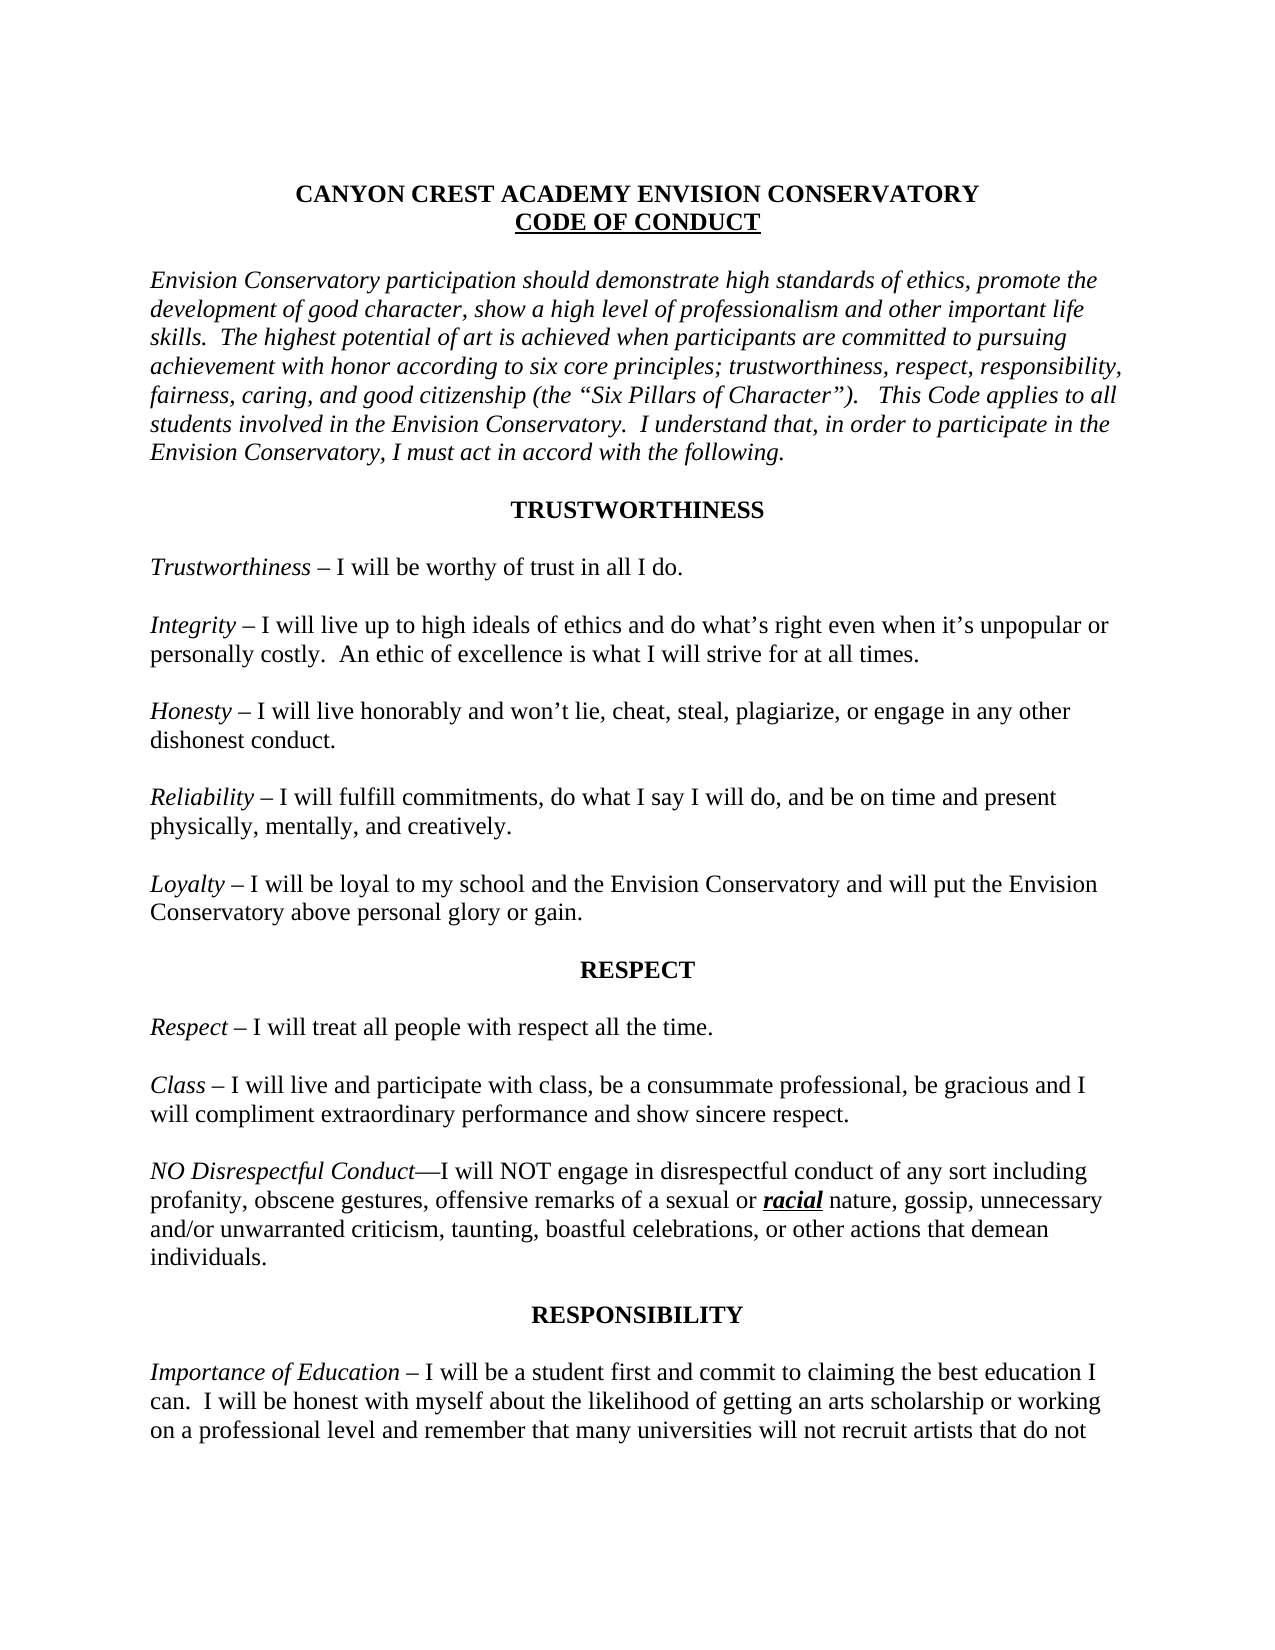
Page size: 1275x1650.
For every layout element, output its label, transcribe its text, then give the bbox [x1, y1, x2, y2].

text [150, 1357, 1125, 1444]
text Code of Conduct [150, 207, 1125, 236]
text Envision Conservatory [150, 179, 1125, 207]
text RESPONSIBILITY [150, 1300, 1125, 1329]
text TRUSTWORTHINESS [150, 495, 1125, 524]
text Envision Conservatory participation should demonstrate high standards of ethics, promote the development of good character, show a high level of professionalism and other important life skills. The highest potential of art is achieved when participants are committed to pursuing achievement with honor according to six core principles; trustworthiness, respect, responsibility, fairness, caring, and good citizenship (the “Six Pillars of Character”). This Code applies to all students involved in the Envision Conservatory. I understand that, in order to participate in the Envision Conservatory, I must act in accord with the following. [150, 265, 1125, 466]
text NO Disrespectful Conduct—I will NOT engage in disrespectful conduct of any sort including profanity, obscene gestures, offensive remarks of a sexual or racial nature, gossip, unnecessary and/or unwarranted criticism, taunting, boastful celebrations, or other actions that demean individuals. [150, 1156, 1125, 1271]
text Trustworthiness – I will be worthy of trust in all I do. [150, 552, 1125, 581]
text Class – I will live and participate with class, be a consummate professional, be gracious and I will compliment extraordinary performance and show sincere respect. [150, 1070, 1125, 1127]
text Honesty – I will live honorably and won’t lie, cheat, steal, plagiarize, or engage in any other dishonest conduct. [150, 696, 1125, 754]
text RESPECT [150, 955, 1125, 984]
text Reliability – I will fulfill commitments, do what I say I will do, and be on time and present physically, mentally, and creatively. [150, 782, 1125, 840]
text Loyalty – I will be loyal to my school and the Envision Conservatory and will put the Envision Conservatory above personal glory or gain. [150, 869, 1125, 926]
text Integrity – I will live up to high ideals of ethics and do what’s right even when it’s unpopular or personally costly. An ethic of excellence is what I will strive for at all times. [150, 610, 1125, 667]
text Respect – I will treat all people with respect all the time. [150, 1012, 1125, 1041]
